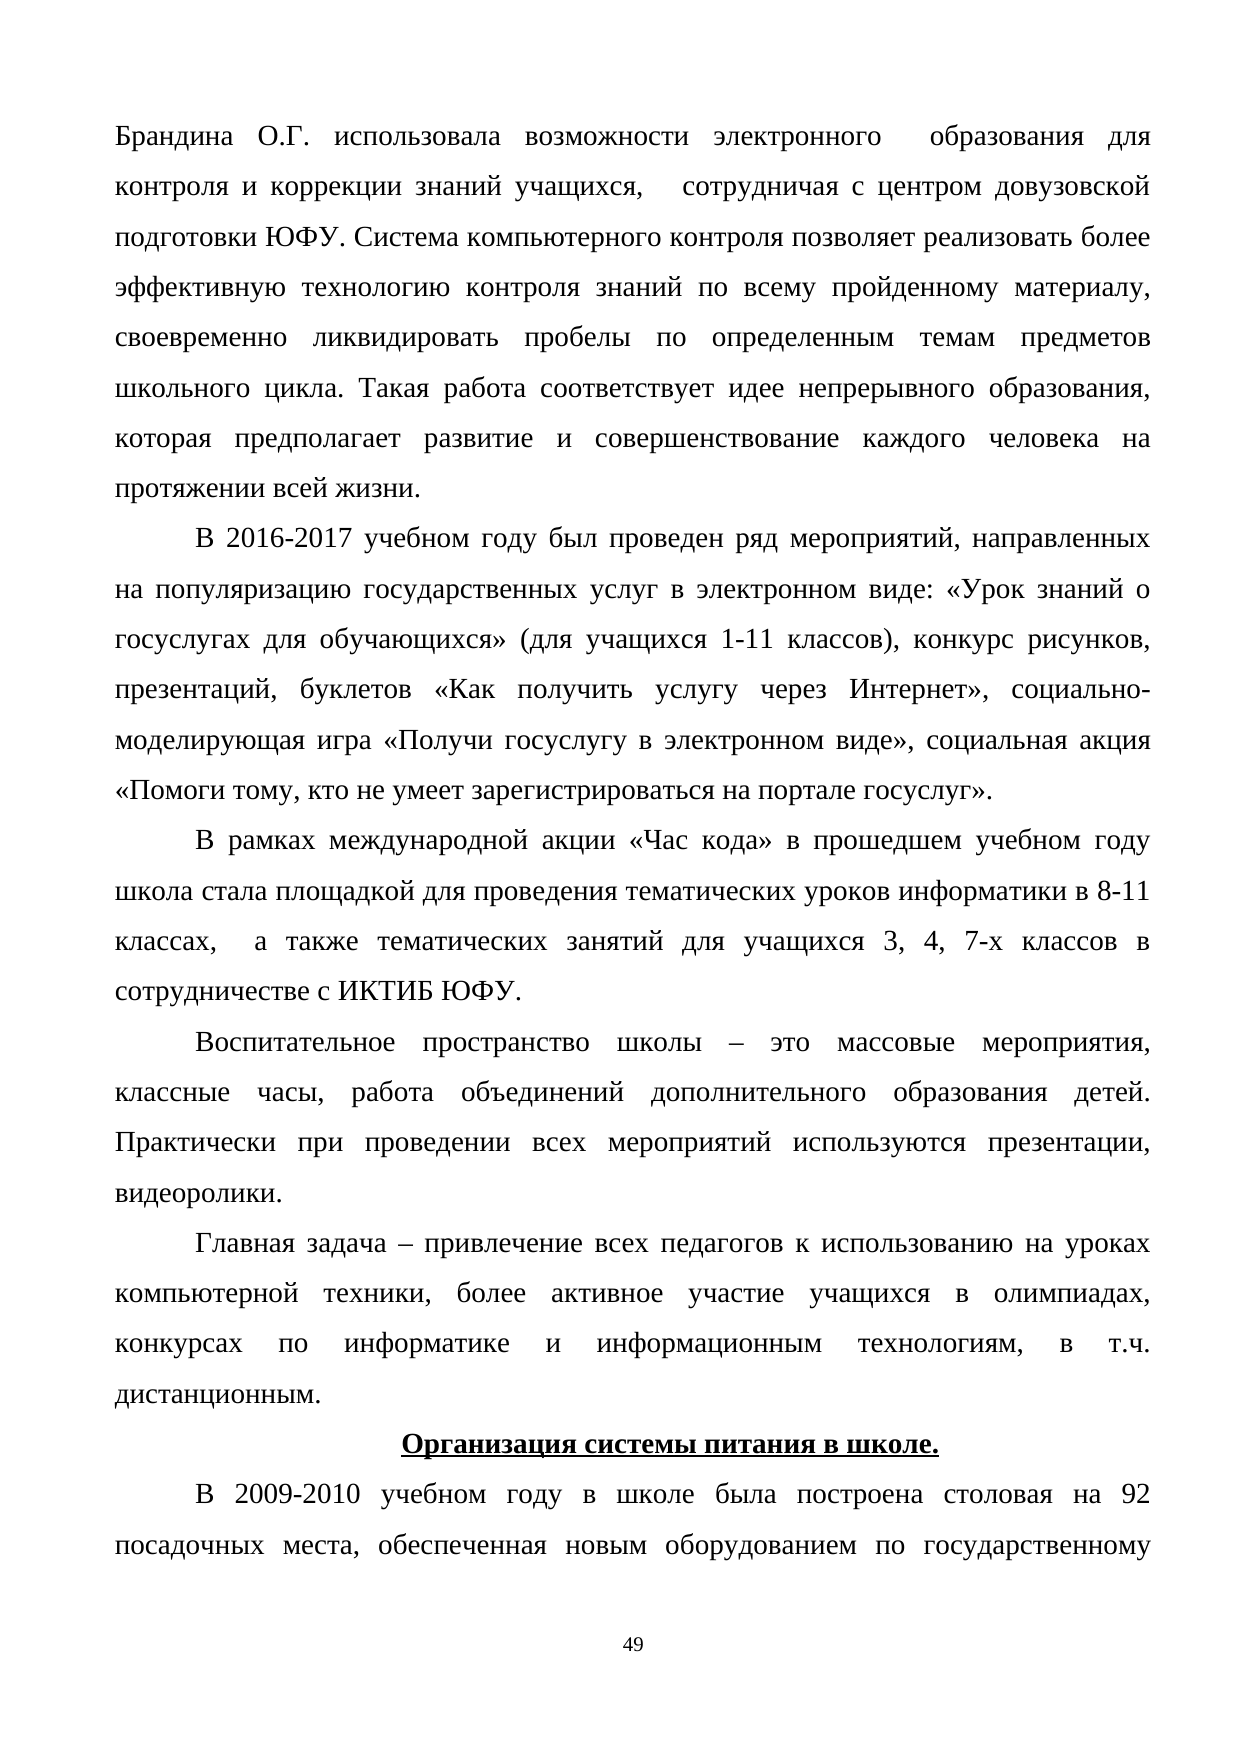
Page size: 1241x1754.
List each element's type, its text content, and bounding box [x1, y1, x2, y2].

text В 2016-2017 учебном году был проведен ряд мероприятий, направленных на популяризацию государственных услуг в электронном виде: «Урок знаний о госуслугах для обучающихся» (для учащихся 1-11 классов), конкурс рисунков, презентаций, буклетов «Как получить услугу через Интернет», социально-моделирующая игра «Получи госуслугу в электронном виде», социальная акция «Помоги тому, кто не умеет зарегистрироваться на портале госуслуг». [114, 521, 1152, 806]
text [114, 1477, 1152, 1560]
text Воспитательное пространство школы – это массовые мероприятия, классные часы, работа объединений дополнительного образования детей. Практически при проведении всех мероприятий используются презентации, видеоролики. [114, 1024, 1152, 1208]
text В рамках международной акции «Час кода» в прошедшем учебном году школа стала площадкой для проведения тематических уроков информатики в 8-11 классах, а также тематических занятий для учащихся 3, 4, 7-х классов в сотрудничестве с ИКТИБ ЮФУ. [114, 822, 1152, 1007]
text Главная задача – привлечение всех педагогов к использованию на уроках компьютерной техники, более активное участие учащихся в олимпиадах, конкурсах по информатике и информационным технологиям, в т.ч. дистанционным. [114, 1225, 1152, 1409]
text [114, 118, 1152, 504]
subtitle Организация системы питания в школе. [114, 1426, 1152, 1460]
